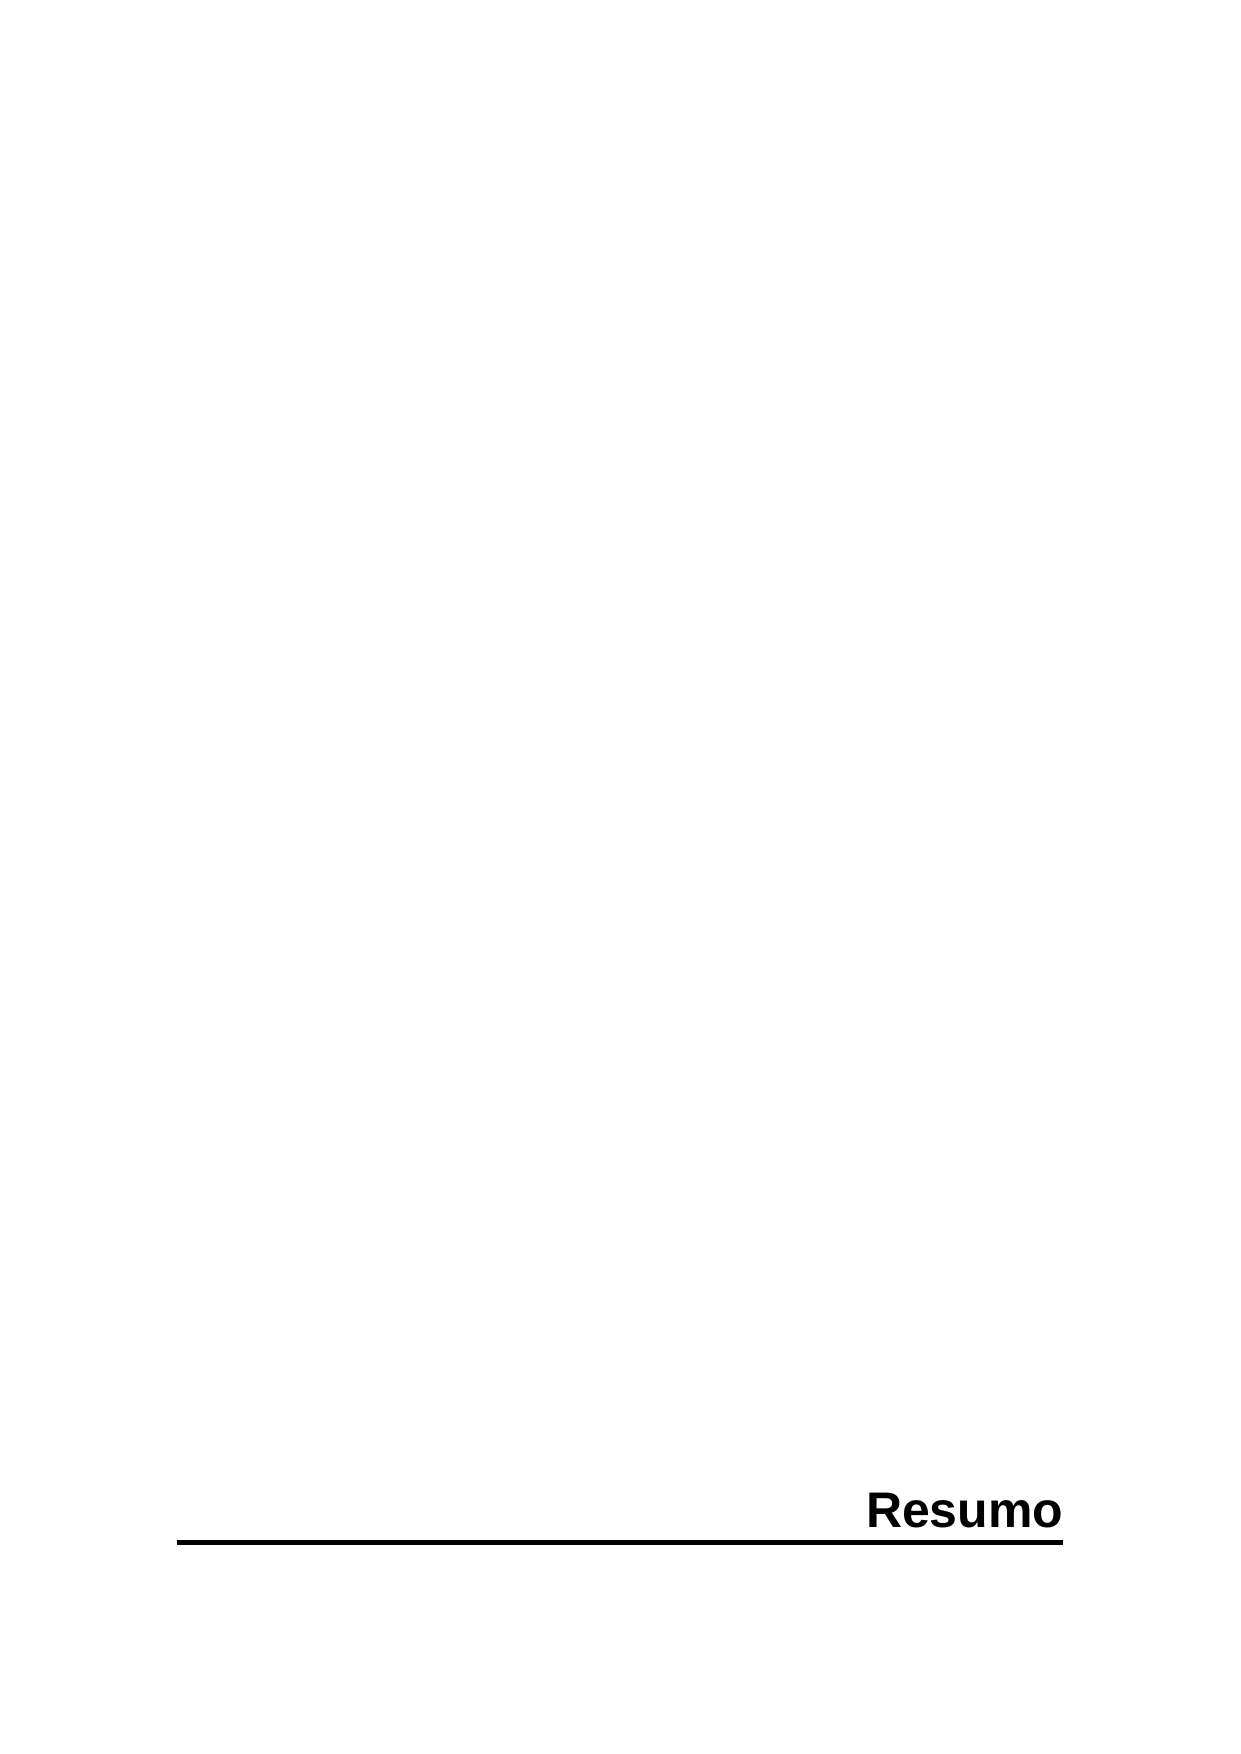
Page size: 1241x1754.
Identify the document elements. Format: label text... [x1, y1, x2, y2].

text Resumo [177, 1480, 1063, 1540]
